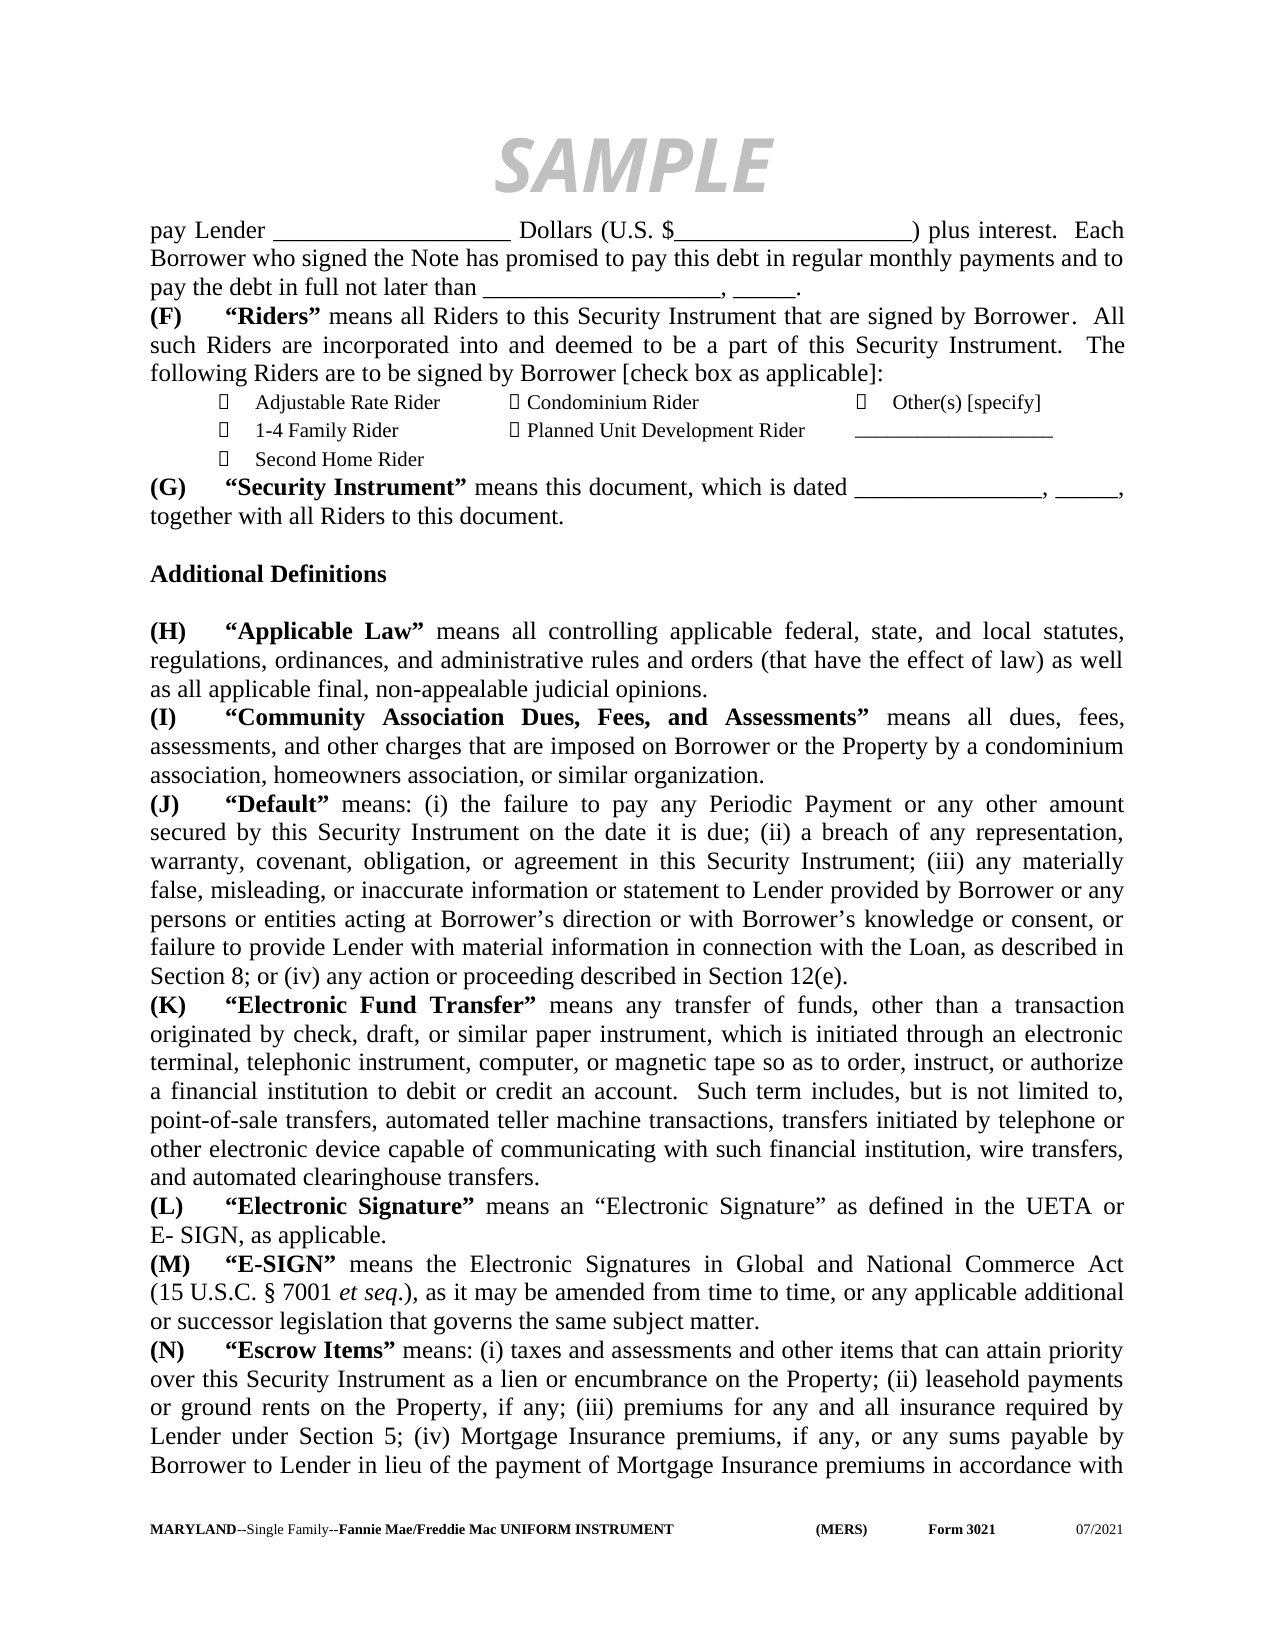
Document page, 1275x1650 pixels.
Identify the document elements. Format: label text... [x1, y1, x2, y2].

text (G) “Security Instrument” means this document, which is dated _______________, _____, together with all Riders to this document. [150, 472, 1125, 530]
table_header  Adjustable Rate Rider  1-4 Family Rider  Second Home Rider [150, 387, 482, 472]
text (H) “Applicable Law” means all controlling applicable federal, state, and local statutes, regulations, ordinances, and administrative rules and orders (that have the effect of law) as well as all applicable final, non-appealable judicial opinions. [150, 616, 1125, 702]
table_header  Other(s) [specify] ___________________ [836, 387, 1169, 472]
text (L) “Electronic Signature” means an “Electronic Signature” as defined in the UETA or E- SIGN, as applicable. [150, 1191, 1125, 1249]
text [150, 1335, 1125, 1479]
text Additional Definitions [150, 559, 1125, 587]
table_header  Condominium Rider  Planned Unit Development Rider [483, 387, 836, 472]
text (M) “E-SIGN” means the Electronic Signatures in Global and National Commerce Act (15 U.S.C. § 7001 et seq.), as it may be amended from time to time, or any applicable additional or successor legislation that governs the same subject matter. [150, 1249, 1125, 1335]
text (K) “Electronic Fund Transfer” means any transfer of funds, other than a transaction originated by check, draft, or similar paper instrument, which is initiated through an electronic terminal, telephonic instrument, computer, or magnetic tape so as to order, instruct, or authorize a financial institution to debit or credit an account. Such term includes, but is not limited to, point-of-sale transfers, automated teller machine transactions, transfers initiated by telephone or other electronic device capable of communicating with such financial institution, wire transfers, and automated clearinghouse transfers. [150, 990, 1125, 1191]
text (F) “Riders” means all Riders to this Security Instrument that are signed by Borrower. All such Riders are incorporated into and deemed to be a part of this Security Instrument. The following Riders are to be signed by Borrower [check box as applicable]: [150, 301, 1125, 387]
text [150, 215, 1125, 301]
text (J) “Default” means: (i) the failure to pay any Periodic Payment or any other amount secured by this Security Instrument on the date it is due; (ii) a breach of any representation, warranty, covenant, obligation, or agreement in this Security Instrument; (iii) any materially false, misleading, or inaccurate information or statement to Lender provided by Borrower or any persons or entities acting at Borrower’s direction or with Borrower’s knowledge or consent, or failure to provide Lender with material information in connection with the Loan, as described in Section 8; or (iv) any action or proceeding described in Section 12(e). [150, 789, 1125, 990]
text (I) “Community Association Dues, Fees, and Assessments” means all dues, fees, assessments, and other charges that are imposed on Borrower or the Property by a condominium association, homeowners association, or similar organization. [150, 702, 1125, 789]
